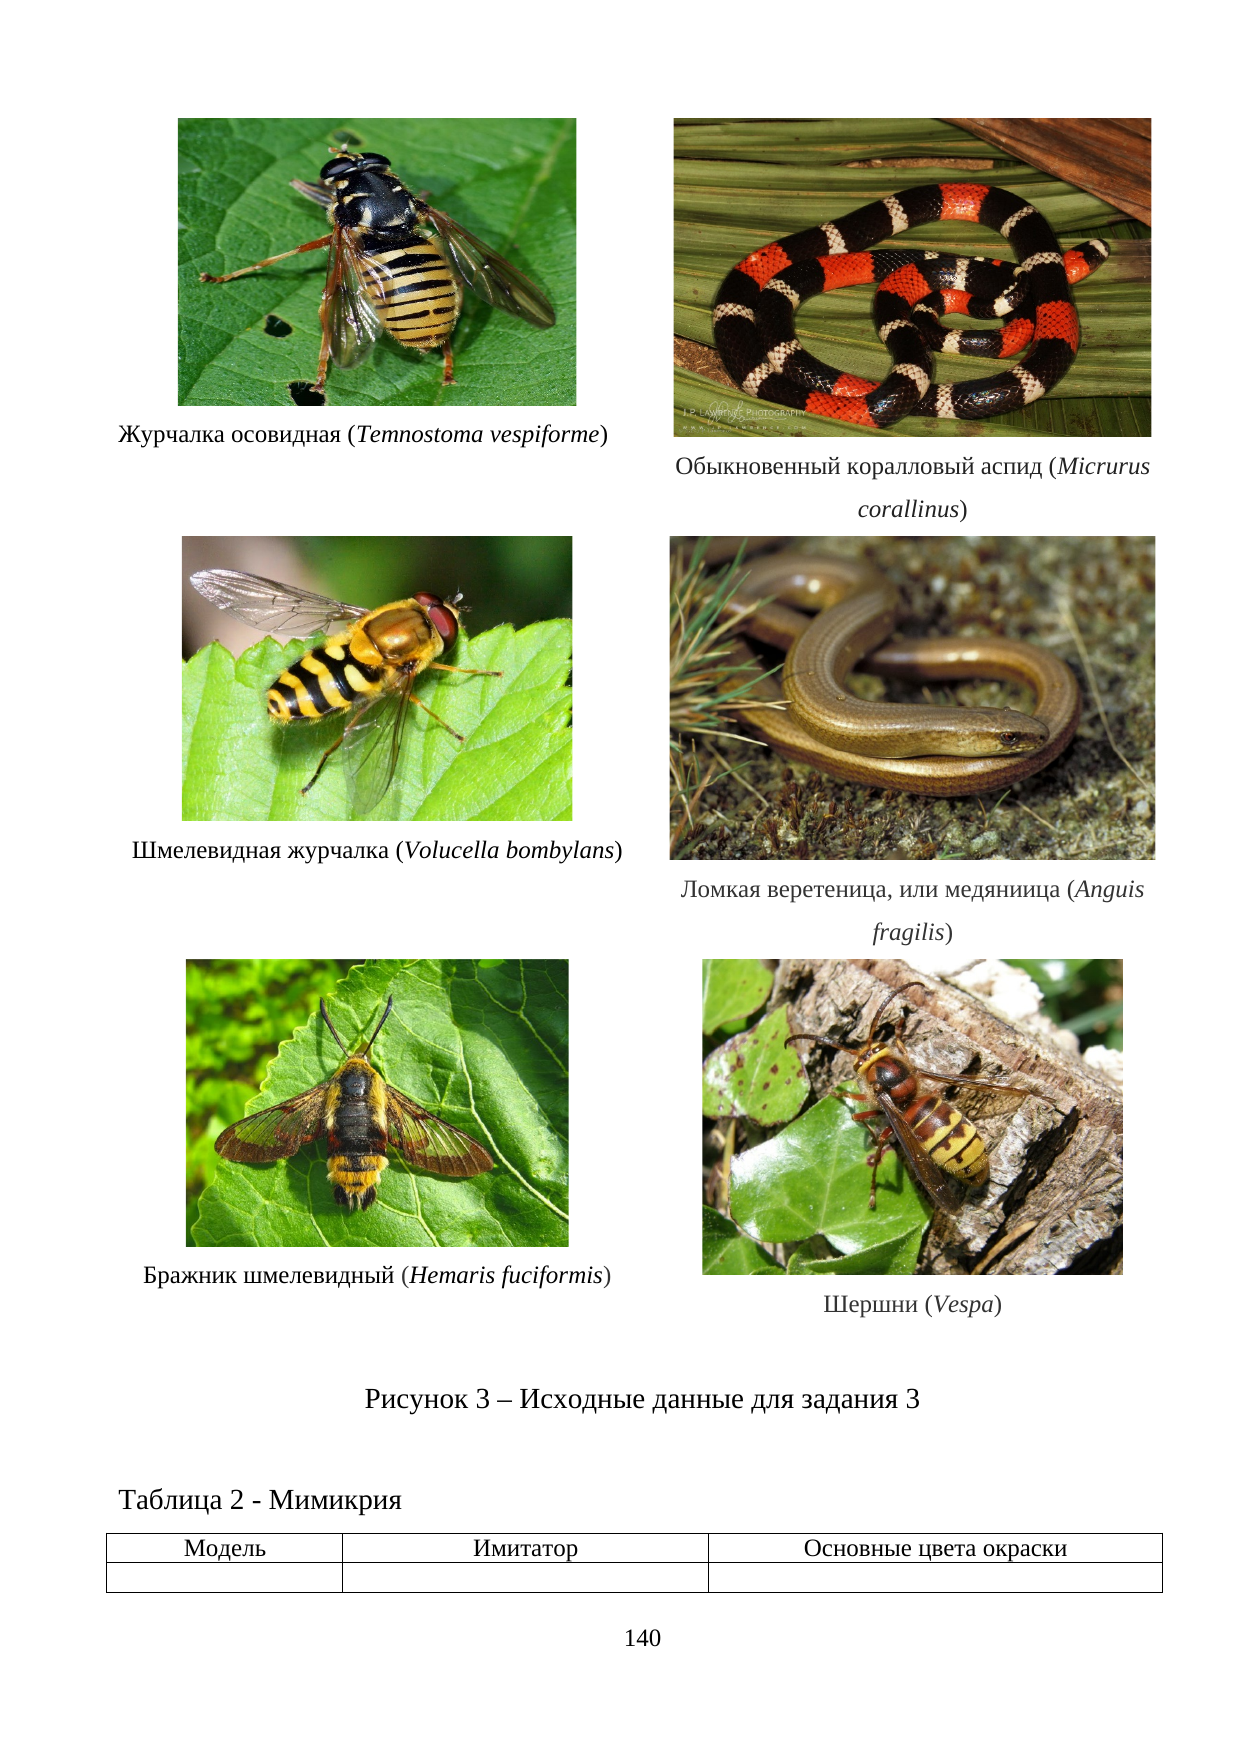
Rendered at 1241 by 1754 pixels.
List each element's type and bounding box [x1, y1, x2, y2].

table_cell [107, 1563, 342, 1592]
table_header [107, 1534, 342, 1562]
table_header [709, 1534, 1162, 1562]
picture [669, 536, 1156, 860]
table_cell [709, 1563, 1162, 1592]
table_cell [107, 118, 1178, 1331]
picture [185, 959, 569, 1247]
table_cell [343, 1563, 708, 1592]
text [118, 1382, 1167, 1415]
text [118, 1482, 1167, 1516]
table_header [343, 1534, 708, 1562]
picture [673, 118, 1152, 437]
picture [702, 959, 1123, 1275]
picture [177, 118, 577, 406]
picture [181, 536, 573, 821]
